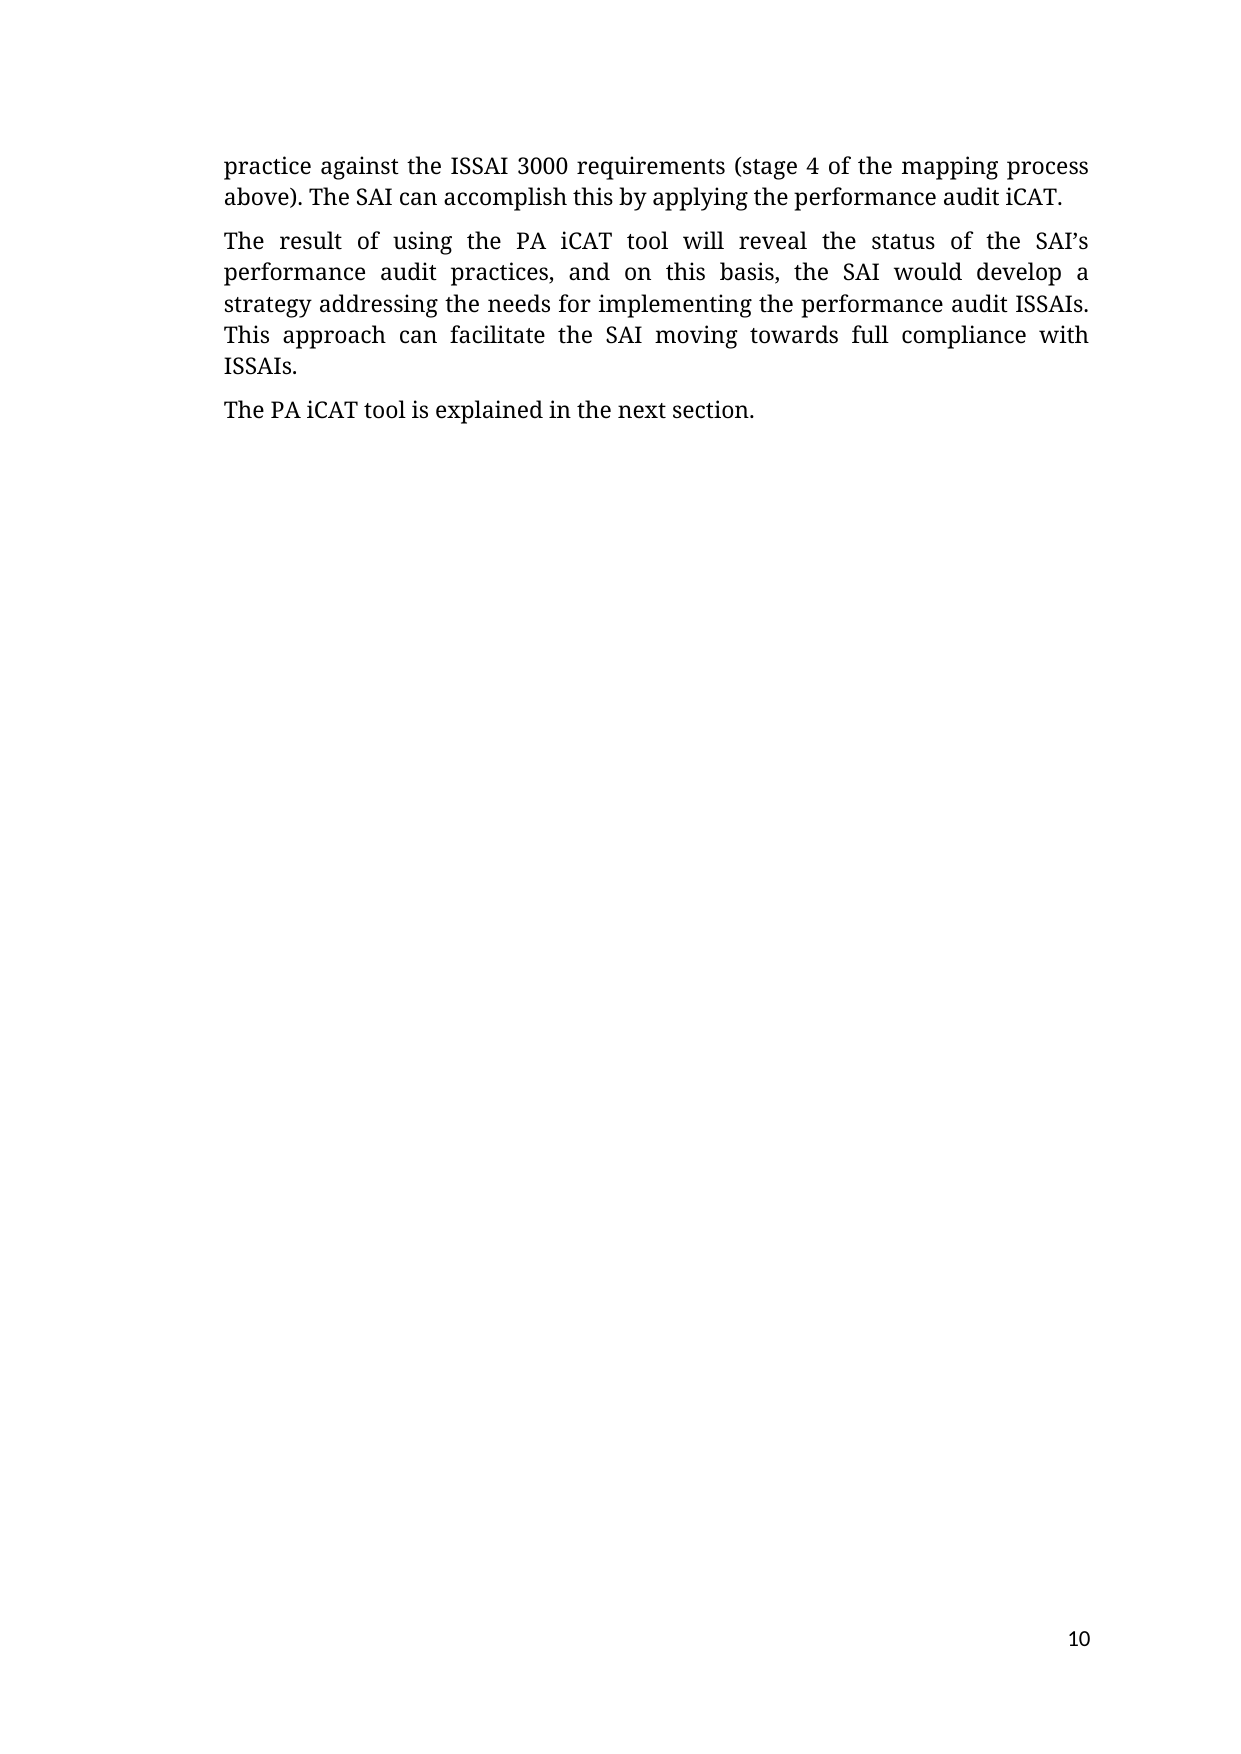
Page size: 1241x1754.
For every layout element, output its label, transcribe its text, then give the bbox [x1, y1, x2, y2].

text The result of using the PA iCAT tool will reveal the status of the SAI’s performance audit practices, and on this basis, the SAI would develop a strategy addressing the needs for implementing the performance audit ISSAIs. This approach can facilitate the SAI moving towards full compliance with ISSAIs. [224, 225, 1090, 381]
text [224, 150, 1090, 212]
text The PA iCAT tool is explained in the next section. [224, 394, 1090, 425]
